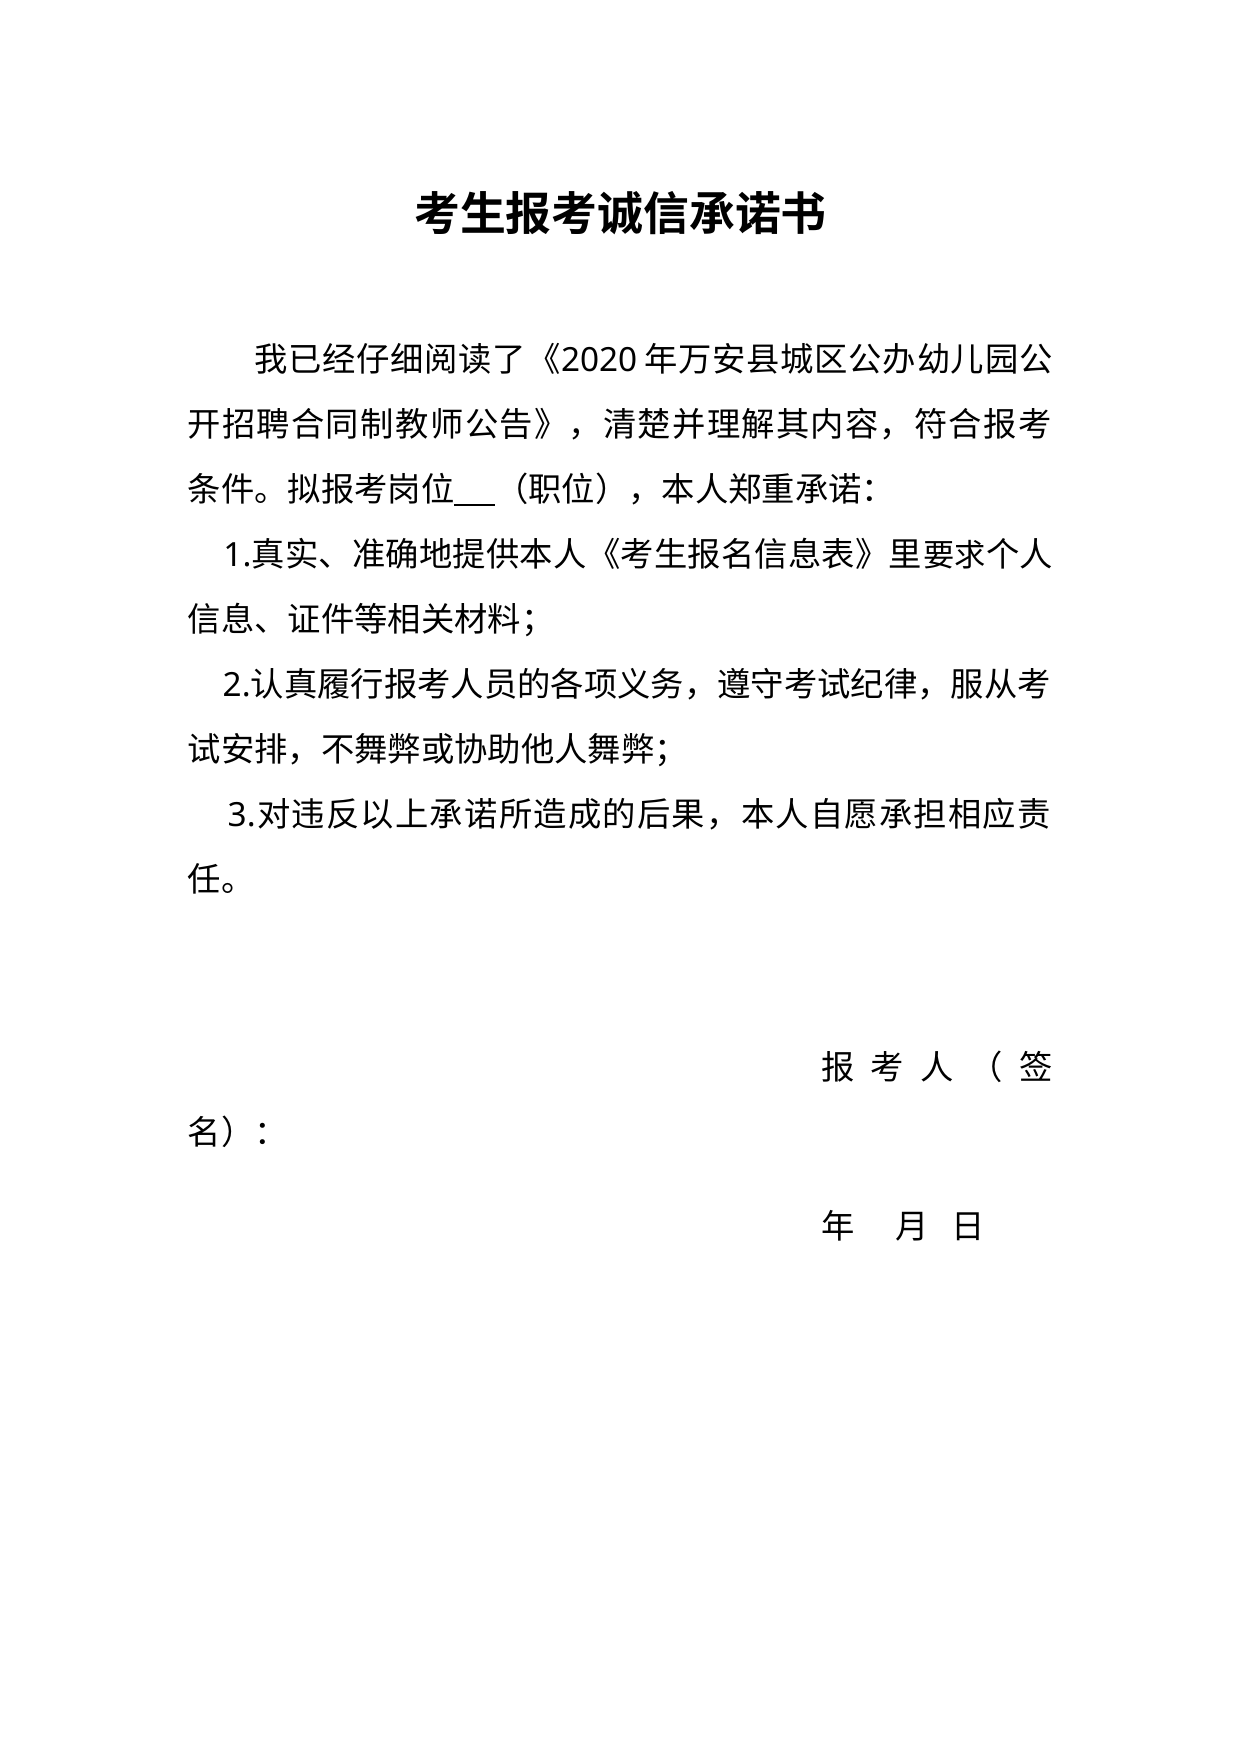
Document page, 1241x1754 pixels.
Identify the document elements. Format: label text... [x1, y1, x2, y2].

text 年 月 日 [187, 1192, 1053, 1257]
text 考生报考诚信承诺书 [187, 162, 1053, 259]
text 报考人（签名）： [187, 1033, 1053, 1163]
text 我已经仔细阅读了《2020年万安县城区公办幼儿园公开招聘合同制教师公告》，清楚并理解其内容，符合报考条件。拟报考岗位 （职位），本人郑重承诺： 1.真实、准确地提供本人《考生报名信息表》里要求个人信息、证件等相关材料； 2.认真履行报考人员的各项义务，遵守考试纪律，服从考试安排，不舞弊或协助他人舞弊； 3.对违反以上承诺所造成的后果，本人自愿承担相应责任。 [187, 324, 1053, 909]
